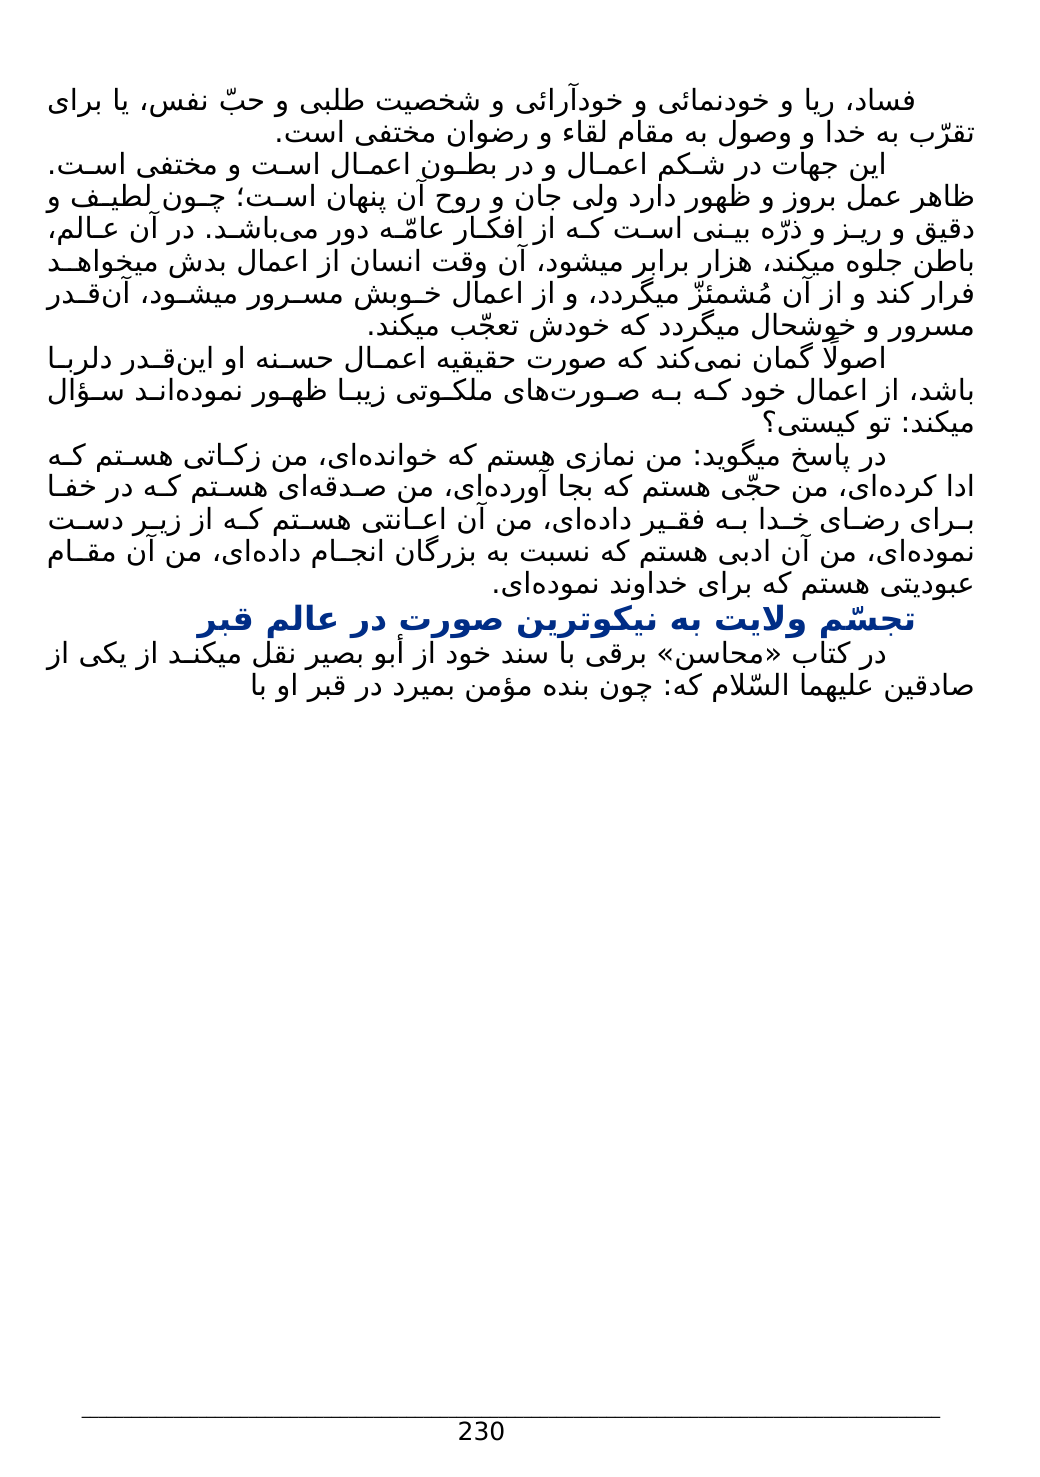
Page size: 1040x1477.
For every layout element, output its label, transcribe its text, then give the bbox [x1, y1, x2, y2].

subtitle تجسّم ولایت به نیكوترین صورت در عالم قبر [106, 601, 916, 637]
text فساد، ریا و خودنمائى و خودآرائى و شخصیت طلبى و حبّ نفس، یا براى تقرّب به خدا و وصول به مقام لقاء و رضوان مختفى است. [47, 84, 975, 149]
text اصولًا گمان نمى‌كند كه صورت حقیقیه اعمال حسنه او این‌قدر دلربا باشد، از اعمال خود كه به صورت‌هاى ملكوتى زیبا ظهور نموده‌اند سؤال میكند: تو كیستى؟ [47, 342, 975, 439]
text این جهات در شكم اعمال و در بطون اعمال است و مختفى است. ظاهر عمل بروز و ظهور دارد ولى جان و روح آن پنهان است؛ چون لطیف و دقیق و ریز و ذرّه بینى است كه از افكار عامّه دور مى‌باشد. در آن عالم، باطن جلوه میكند، هزار برابر میشود، آن وقت انسان از اعمال بدش میخواهد فرار كند و از آن مُشمئزّ میگردد، و از اعمال خوبش مسرور میشود، آن‌قدر مسرور و خوشحال میگردد كه خودش تعجّب میكند. [47, 149, 975, 342]
text در كتاب «محاسن» برقى با سند خود از أبو بصیر نقل میكند از یكى از صادقین علیهما السّلام كه: چون بنده مؤمن بمیرد در قبر او با [47, 637, 975, 702]
text در پاسخ میگوید: من نمازى هستم كه خوانده‌اى، من زكاتى هستم كه ادا كرده‌اى، من حجّى هستم كه بجا آورده‌اى، من صدقه‌اى هستم كه در خفا براى رضاى خدا به فقیر داده‌اى، من آن اعانتى هستم كه از زیر دست نموده‌اى، من آن ادبى هستم كه نسبت به بزرگان انجام داده‌اى، من آن مقام عبودیتى هستم كه براى خداوند نموده‌اى. [47, 439, 975, 601]
